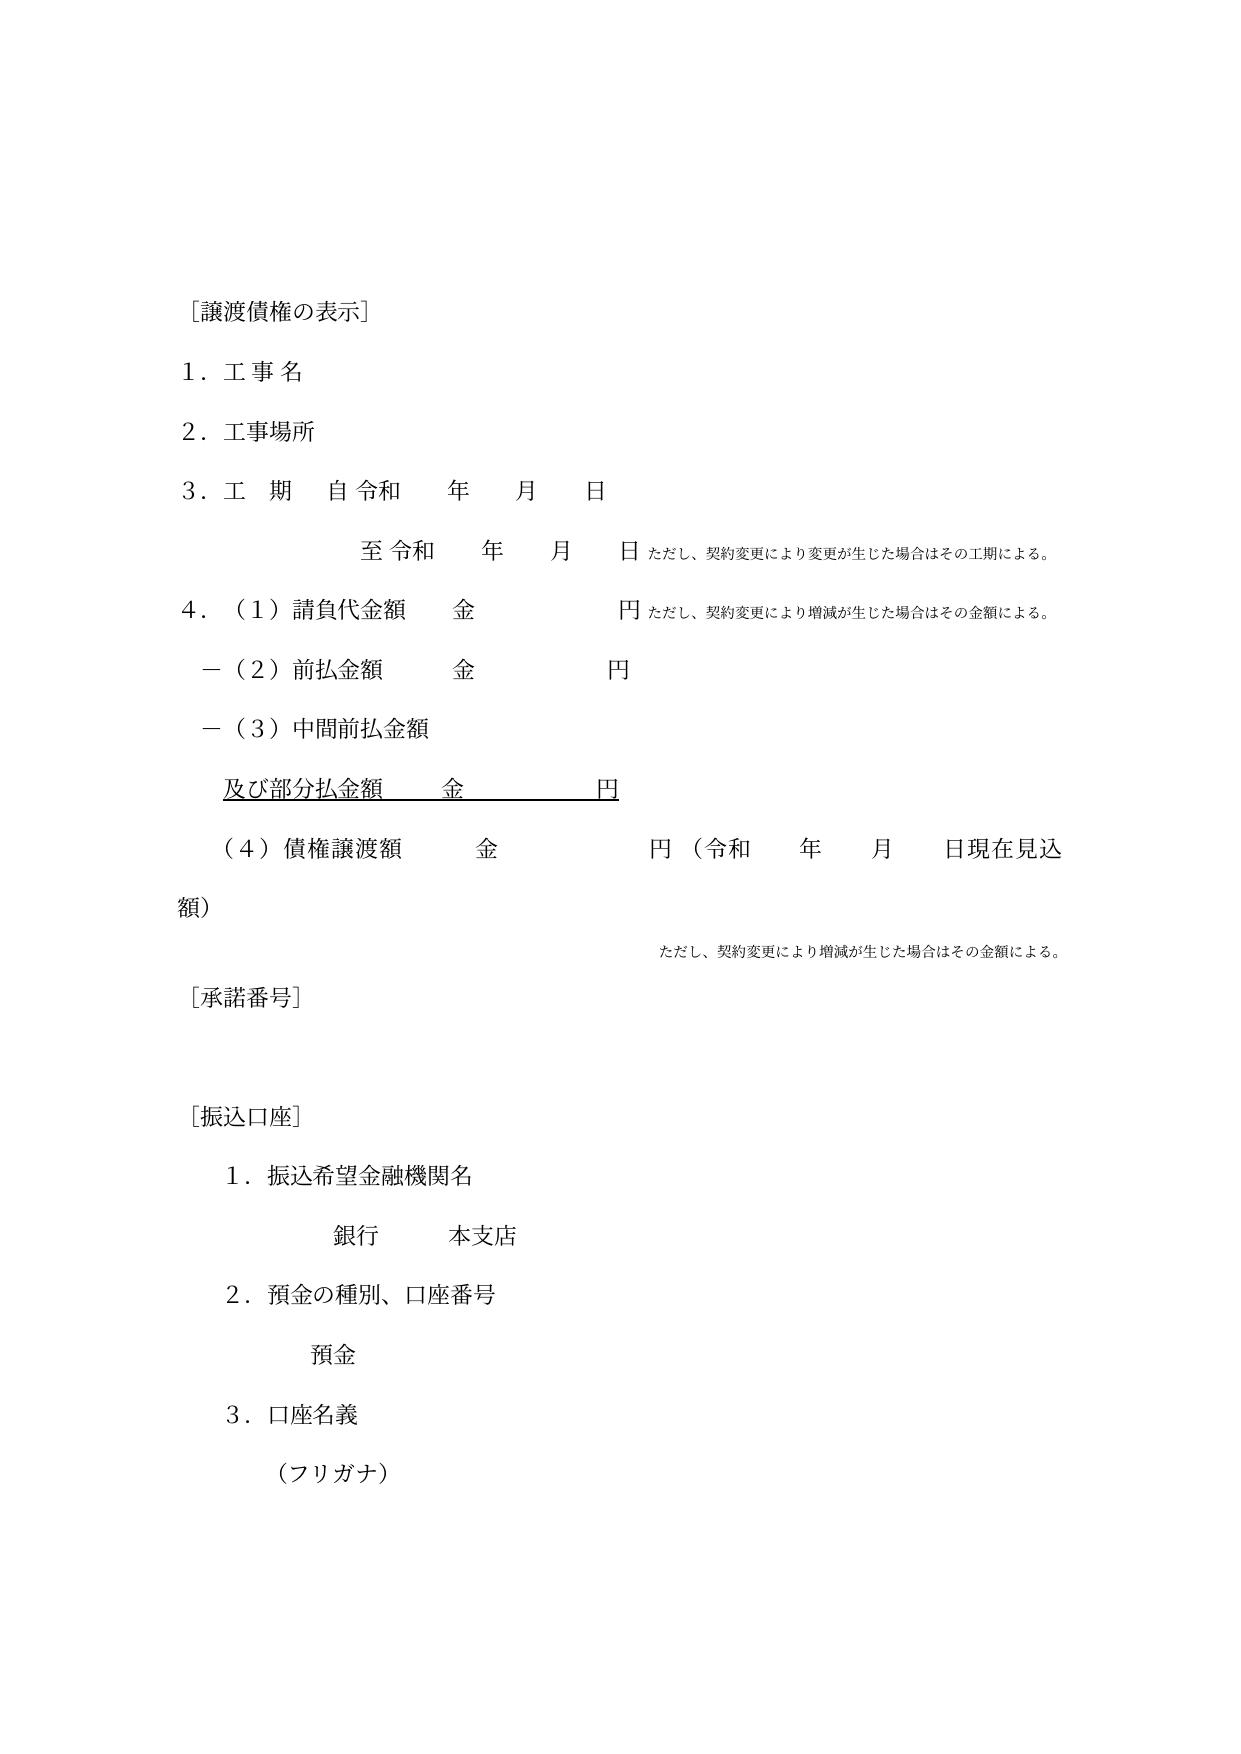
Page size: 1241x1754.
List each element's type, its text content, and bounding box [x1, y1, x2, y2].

text （フリガナ） [265, 1443, 1063, 1502]
text ［振込口座］ [177, 1085, 1063, 1145]
text ２．預金の種別、口座番号 [221, 1264, 1063, 1324]
text 預金 [265, 1324, 1063, 1383]
text 銀行 本支店 [265, 1204, 1063, 1264]
text １．工事名 [177, 341, 1063, 400]
text １．振込希望金融機関名 [221, 1145, 1063, 1204]
text 及び部分払金額 金 円 [177, 758, 1063, 817]
text －（２）前払金額 金 円 [177, 638, 1063, 698]
text ４．（１）請負代金額 金 円 ただし、契約変更により増減が生じた場合はその金額による。 [177, 579, 1063, 638]
text ［譲渡債権の表示］ [177, 281, 1063, 341]
text 至 令和 年 月 日 ただし、契約変更により変更が生じた場合はその工期による。 [177, 519, 1063, 579]
text （４）債権譲渡額 金 円 （令和 年 月 日現在見込額） [177, 817, 1063, 936]
text －（３）中間前払金額 [177, 698, 1063, 758]
text ［承諾番号］ [177, 966, 1063, 1026]
text ３．工期 自 令和 年 月 日 [177, 460, 1063, 519]
text ただし、契約変更により増減が生じた場合はその金額による。 [177, 936, 1063, 966]
text ３．口座名義 [221, 1383, 1063, 1443]
text ２．工事場所 [177, 400, 1063, 460]
